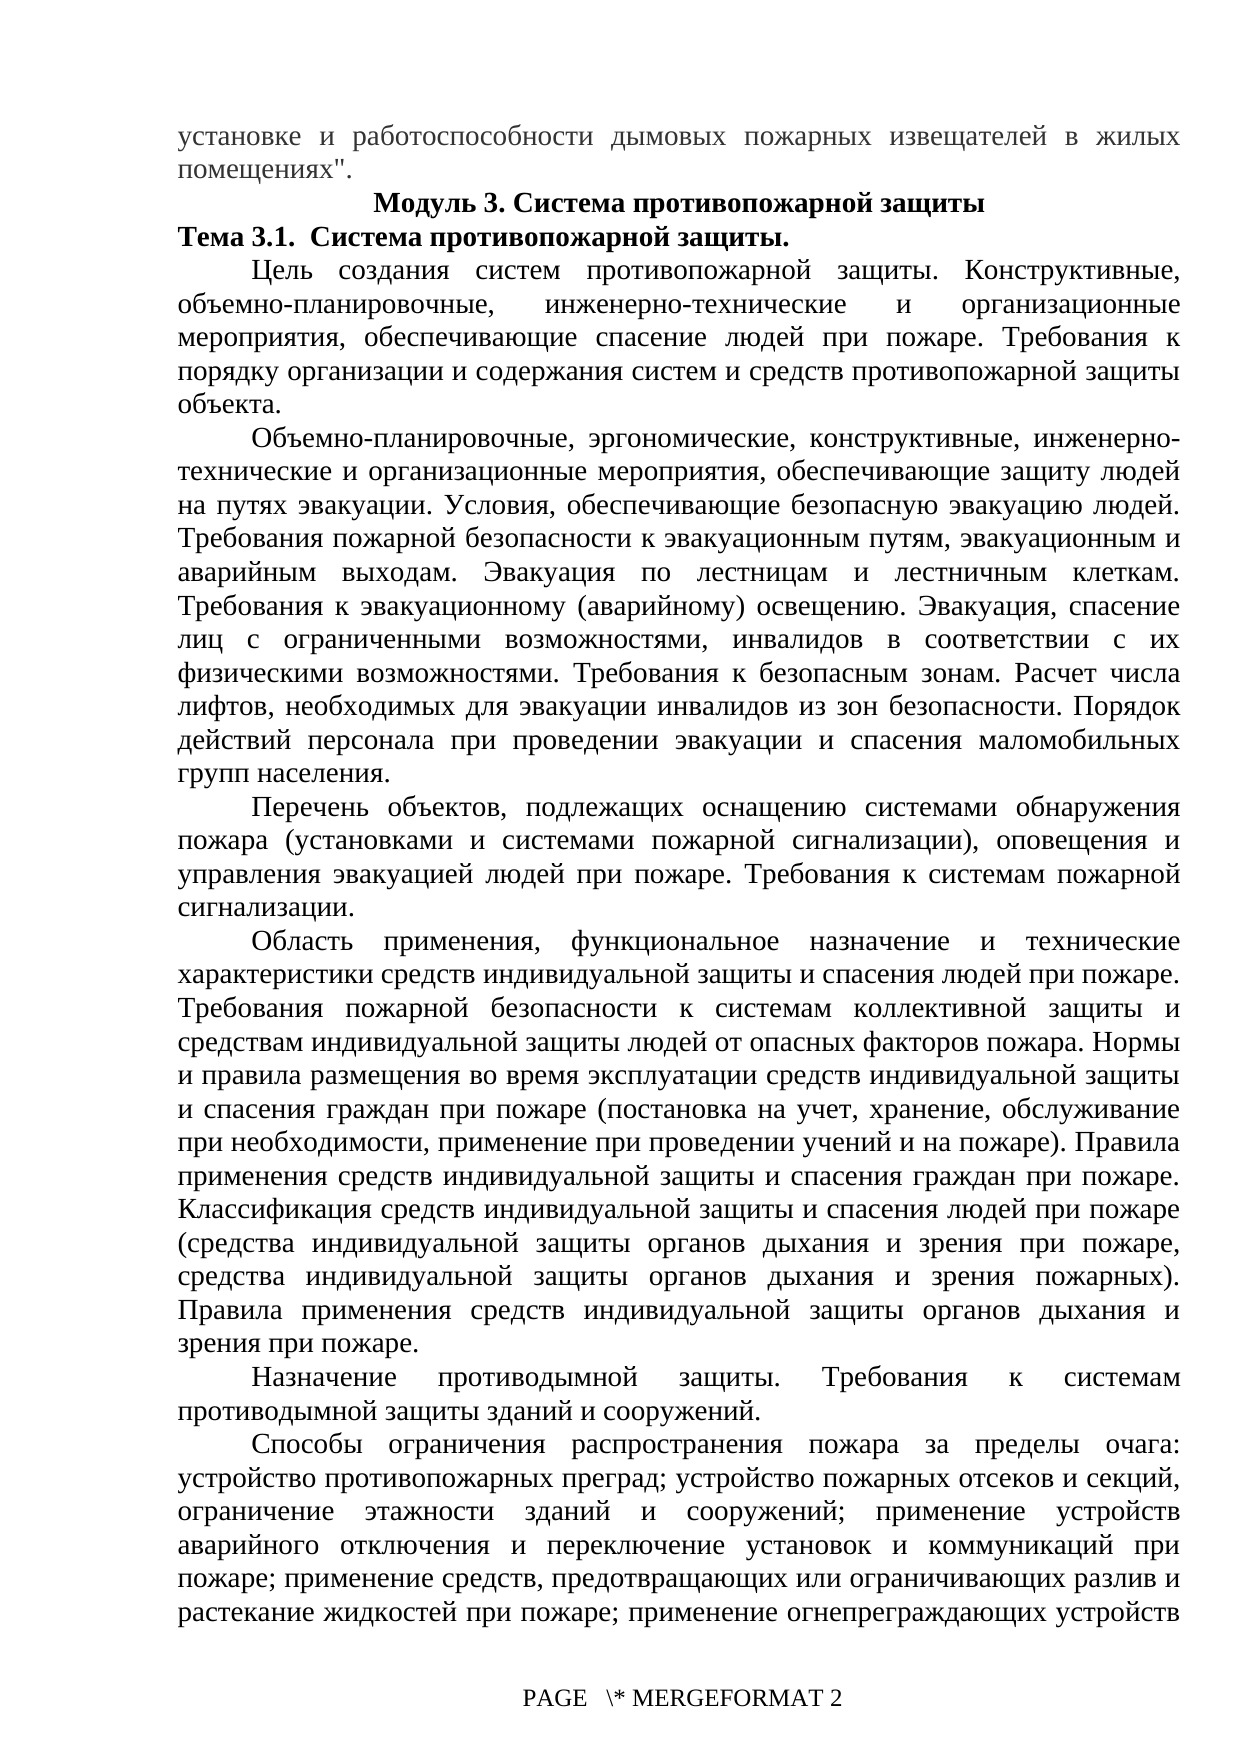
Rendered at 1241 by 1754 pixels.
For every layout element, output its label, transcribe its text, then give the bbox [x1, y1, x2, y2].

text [177, 1426, 1181, 1627]
text Тема 3.1. Система противопожарной защиты. [177, 219, 1181, 252]
text Модуль 3. Система противопожарной защиты [177, 185, 1181, 219]
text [177, 118, 1181, 185]
text Объемно-планировочные, эргономические, конструктивные, инженерно-технические и организационные мероприятия, обеспечивающие защиту людей на путях эвакуации. Условия, обеспечивающие безопасную эвакуацию людей. Требования пожарной безопасности к эвакуационным путям, эвакуационным и аварийным выходам. Эвакуация по лестницам и лестничным клеткам. Требования к эвакуационному (аварийному) освещению. Эвакуация, спасение лиц с ограниченными возможностями, инвалидов в соответствии с их физическими возможностями. Требования к безопасным зонам. Расчет числа лифтов, необходимых для эвакуации инвалидов из зон безопасности. Порядок действий персонала при проведении эвакуации и спасения маломобильных групп населения. [177, 420, 1181, 789]
text Цель создания систем противопожарной защиты. Конструктивные, объемно-планировочные, инженерно-технические и организационные мероприятия, обеспечивающие спасение людей при пожаре. Требования к порядку организации и содержания систем и средств противопожарной защиты объекта. [177, 252, 1181, 420]
text Область применения, функциональное назначение и технические характеристики средств индивидуальной защиты и спасения людей при пожаре. Требования пожарной безопасности к системам коллективной защиты и средствам индивидуальной защиты людей от опасных факторов пожара. Нормы и правила размещения во время эксплуатации средств индивидуальной защиты и спасения граждан при пожаре (постановка на учет, хранение, обслуживание при необходимости, применение при проведении учений и на пожаре). Правила применения средств индивидуальной защиты и спасения граждан при пожаре. Классификация средств индивидуальной защиты и спасения людей при пожаре (средства индивидуальной защиты органов дыхания и зрения при пожаре, средства индивидуальной защиты органов дыхания и зрения пожарных). Правила применения средств индивидуальной защиты органов дыхания и зрения при пожаре. [177, 923, 1181, 1359]
text Перечень объектов, подлежащих оснащению системами обнаружения пожара (установками и системами пожарной сигнализации), оповещения и управления эвакуацией людей при пожаре. Требования к системам пожарной сигнализации. [177, 789, 1181, 923]
text Назначение противодымной защиты. Требования к системам противодымной защиты зданий и сооружений. [177, 1359, 1181, 1426]
